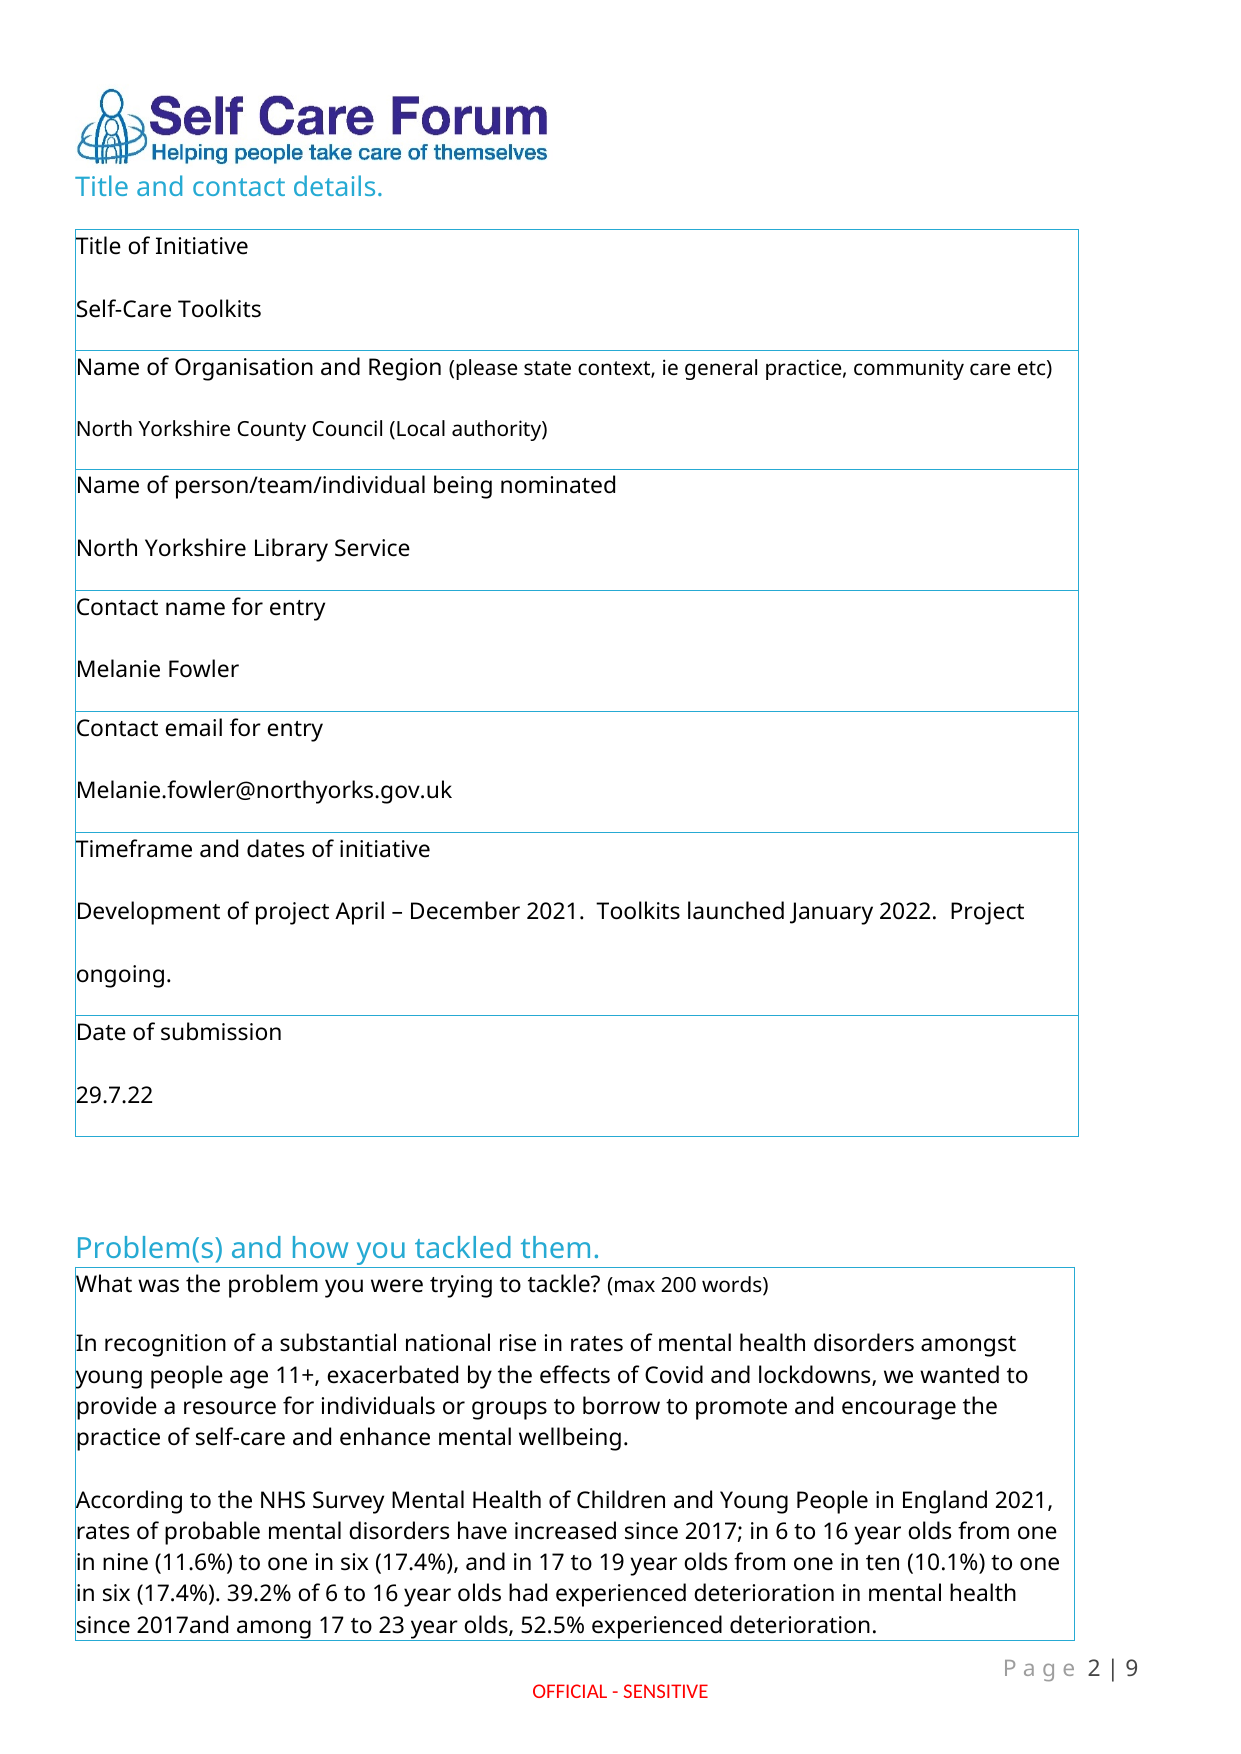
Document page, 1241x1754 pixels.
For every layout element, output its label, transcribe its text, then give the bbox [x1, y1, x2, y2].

table_cell Name of person/team/individual being nominated North Yorkshire Library Service [76, 470, 1078, 589]
subtitle Title and contact details. [75, 167, 1165, 204]
table_header Title of Initiative Self-Care Toolkits [76, 230, 1078, 350]
table_cell Contact name for entry Melanie Fowler [76, 591, 1078, 711]
picture [75, 73, 553, 168]
subtitle Problem(s) and how you tackled them. [75, 1227, 1165, 1267]
table_cell Timeframe and dates of initiative Development of project April – December 2021. Toolkits launched January 2022. Project ongoing. [76, 833, 1078, 1015]
table_cell Date of submission 29.7.22 [76, 1016, 1078, 1136]
table_cell Contact email for entry Melanie.fowler@northyorks.gov.uk [76, 712, 1078, 832]
table_cell Name of Organisation and Region (please state context, ie general practice, community care etc) North Yorkshire County Council (Local authority) [76, 351, 1078, 468]
